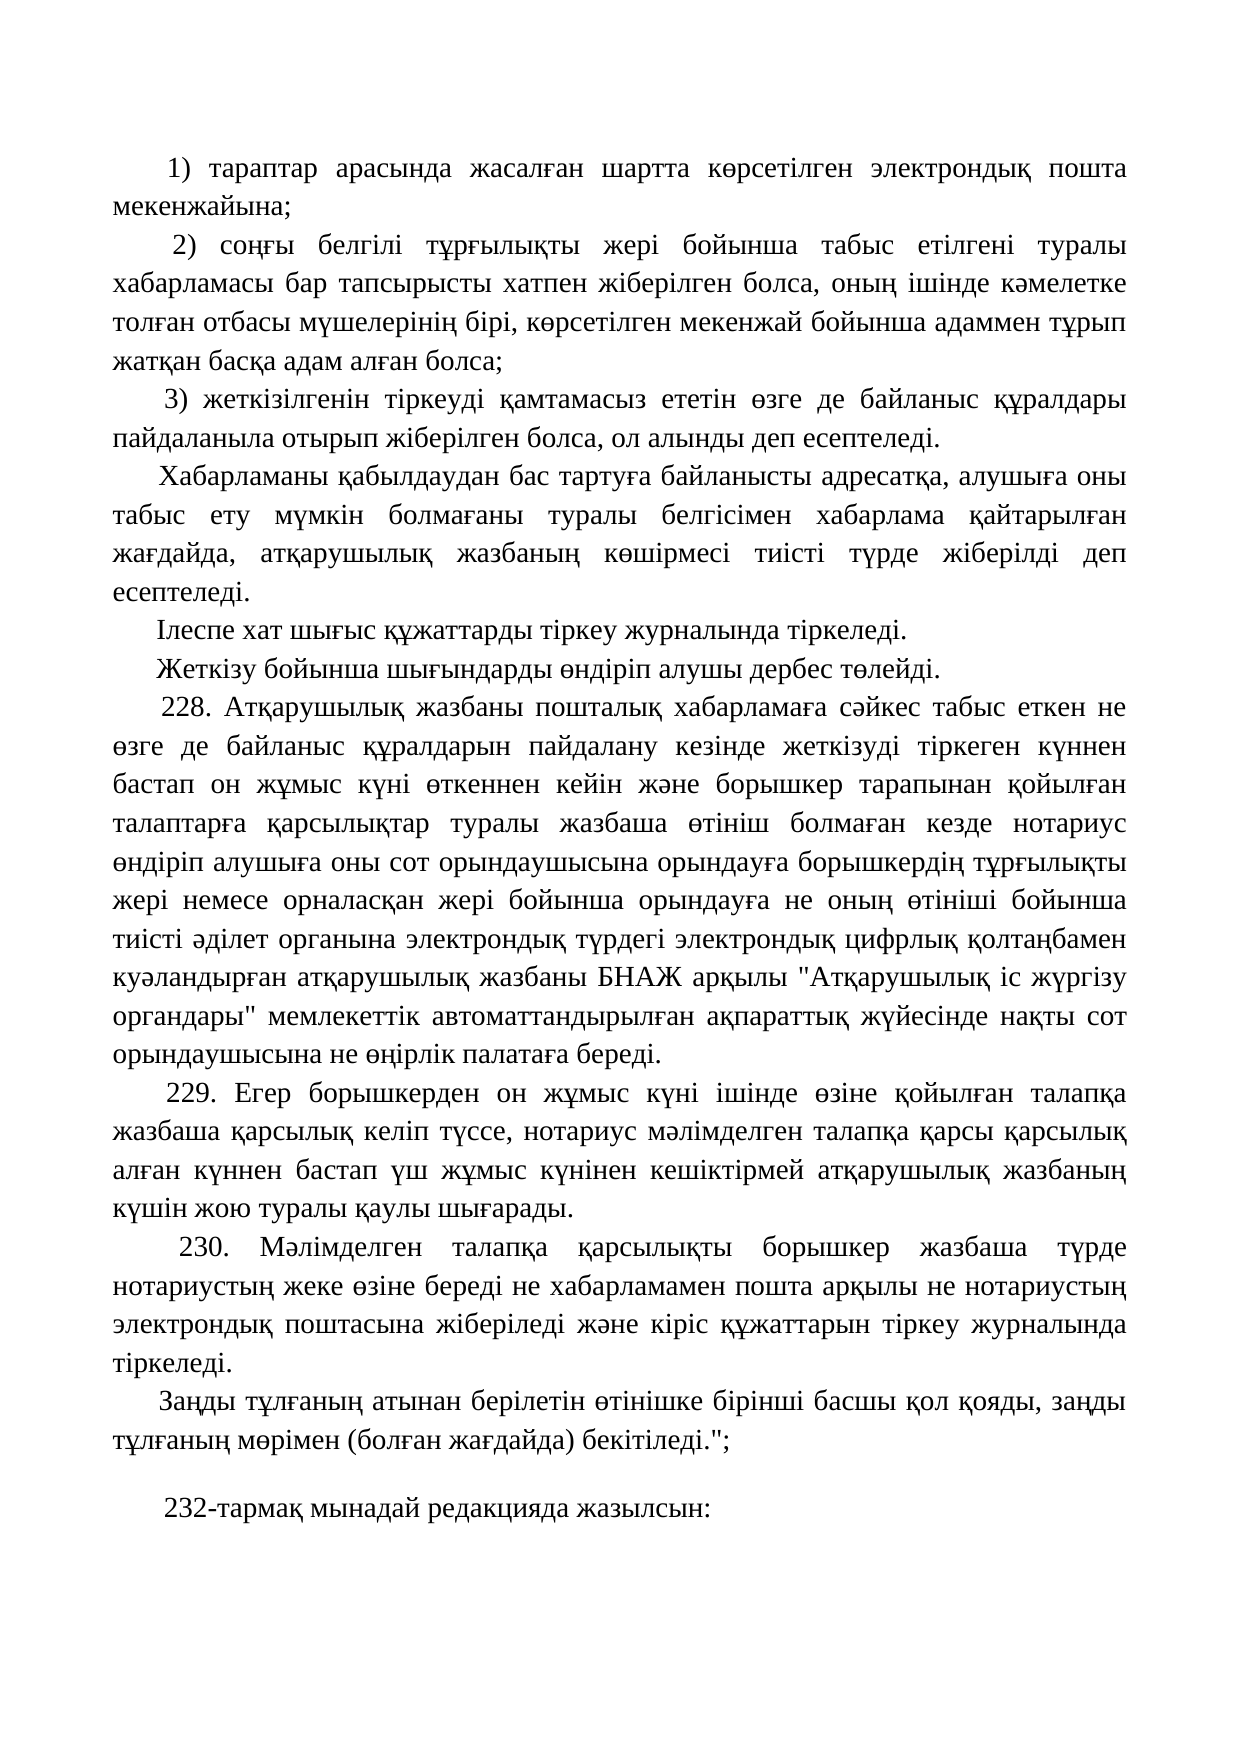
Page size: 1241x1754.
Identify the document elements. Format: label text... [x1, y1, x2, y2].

text 229. Егер борышкерден он жұмыс күні ішінде өзіне қойылған талапқа жазбаша қарсылық келіп түссе, нотариус мәлімделген талапқа қарсы қарсылық алған күннен бастап үш жұмыс күнінен кешіктірмей атқарушылық жазбаның күшін жою туралы қаулы шығарады. [112, 1075, 1128, 1224]
text 232-тармақ мынадай редакцияда жазылсын: [112, 1491, 1128, 1524]
text 3) жеткізілгенін тіркеуді қамтамасыз ететін өзге де байланыс құралдары пайдаланыла отырып жіберілген болса, ол алынды деп есептеледі. [112, 381, 1128, 453]
text 230. Мәлімделген талапқа қарсылықты борышкер жазбаша түрде нотариустың жеке өзіне береді не хабарламамен пошта арқылы не нотариустың электрондық поштасына жіберіледі және кіріс құжаттарын тіркеу журналында тіркеледі. [112, 1229, 1128, 1378]
text Хабарламаны қабылдаудан бас тартуға байланысты адресатқа, алушыға оны табыс ету мүмкін болмағаны туралы белгісімен хабарлама қайтарылған жағдайда, атқарушылық жазбаның көшірмесі тиісті түрде жіберілді деп есептеледі. [112, 458, 1128, 607]
text 2) соңғы белгілі тұрғылықты жері бойынша табыс етілгені туралы хабарламасы бар тапсырысты хатпен жіберілген болса, оның ішінде кәмелетке толған отбасы мүшелерінің бірі, көрсетілген мекенжай бойынша адаммен тұрып жатқан басқа адам алған болса; [112, 227, 1128, 376]
text Заңды тұлғаның атынан берілетін өтінішке бірінші басшы қол қояды, заңды тұлғаның мөрімен (болған жағдайда) бекітіледі."; [112, 1383, 1128, 1455]
text Ілеспе хат шығыс құжаттарды тіркеу журналында тіркеледі. [112, 612, 1128, 646]
text 1) тараптар арасында жасалған шартта көрсетілген электрондық пошта мекенжайына; [112, 150, 1128, 222]
text Жеткізу бойынша шығындарды өндіріп алушы дербес төлейді. [112, 651, 1128, 684]
text 228. Атқарушылық жазбаны пошталық хабарламаға сәйкес табыс еткен не өзге де байланыс құралдарын пайдалану кезінде жеткізуді тіркеген күннен бастап он жұмыс күні өткеннен кейін және борышкер тарапынан қойылған талаптарға қарсылықтар туралы жазбаша өтініш болмаған кезде нотариус өндіріп алушыға оны сот орындаушысына орындауға борышкердің тұрғылықты жері немесе орналасқан жері бойынша орындауға не оның өтініші бойынша тиісті әділет органына электрондық түрдегі электрондық цифрлық қолтаңбамен куәландырған атқарушылық жазбаны БНАЖ арқылы "Атқарушылық іс жүргізу органдары" мемлекеттік автоматтандырылған ақпараттық жүйесінде нақты сот орындаушысына не өңірлік палатаға береді. [112, 689, 1128, 1070]
